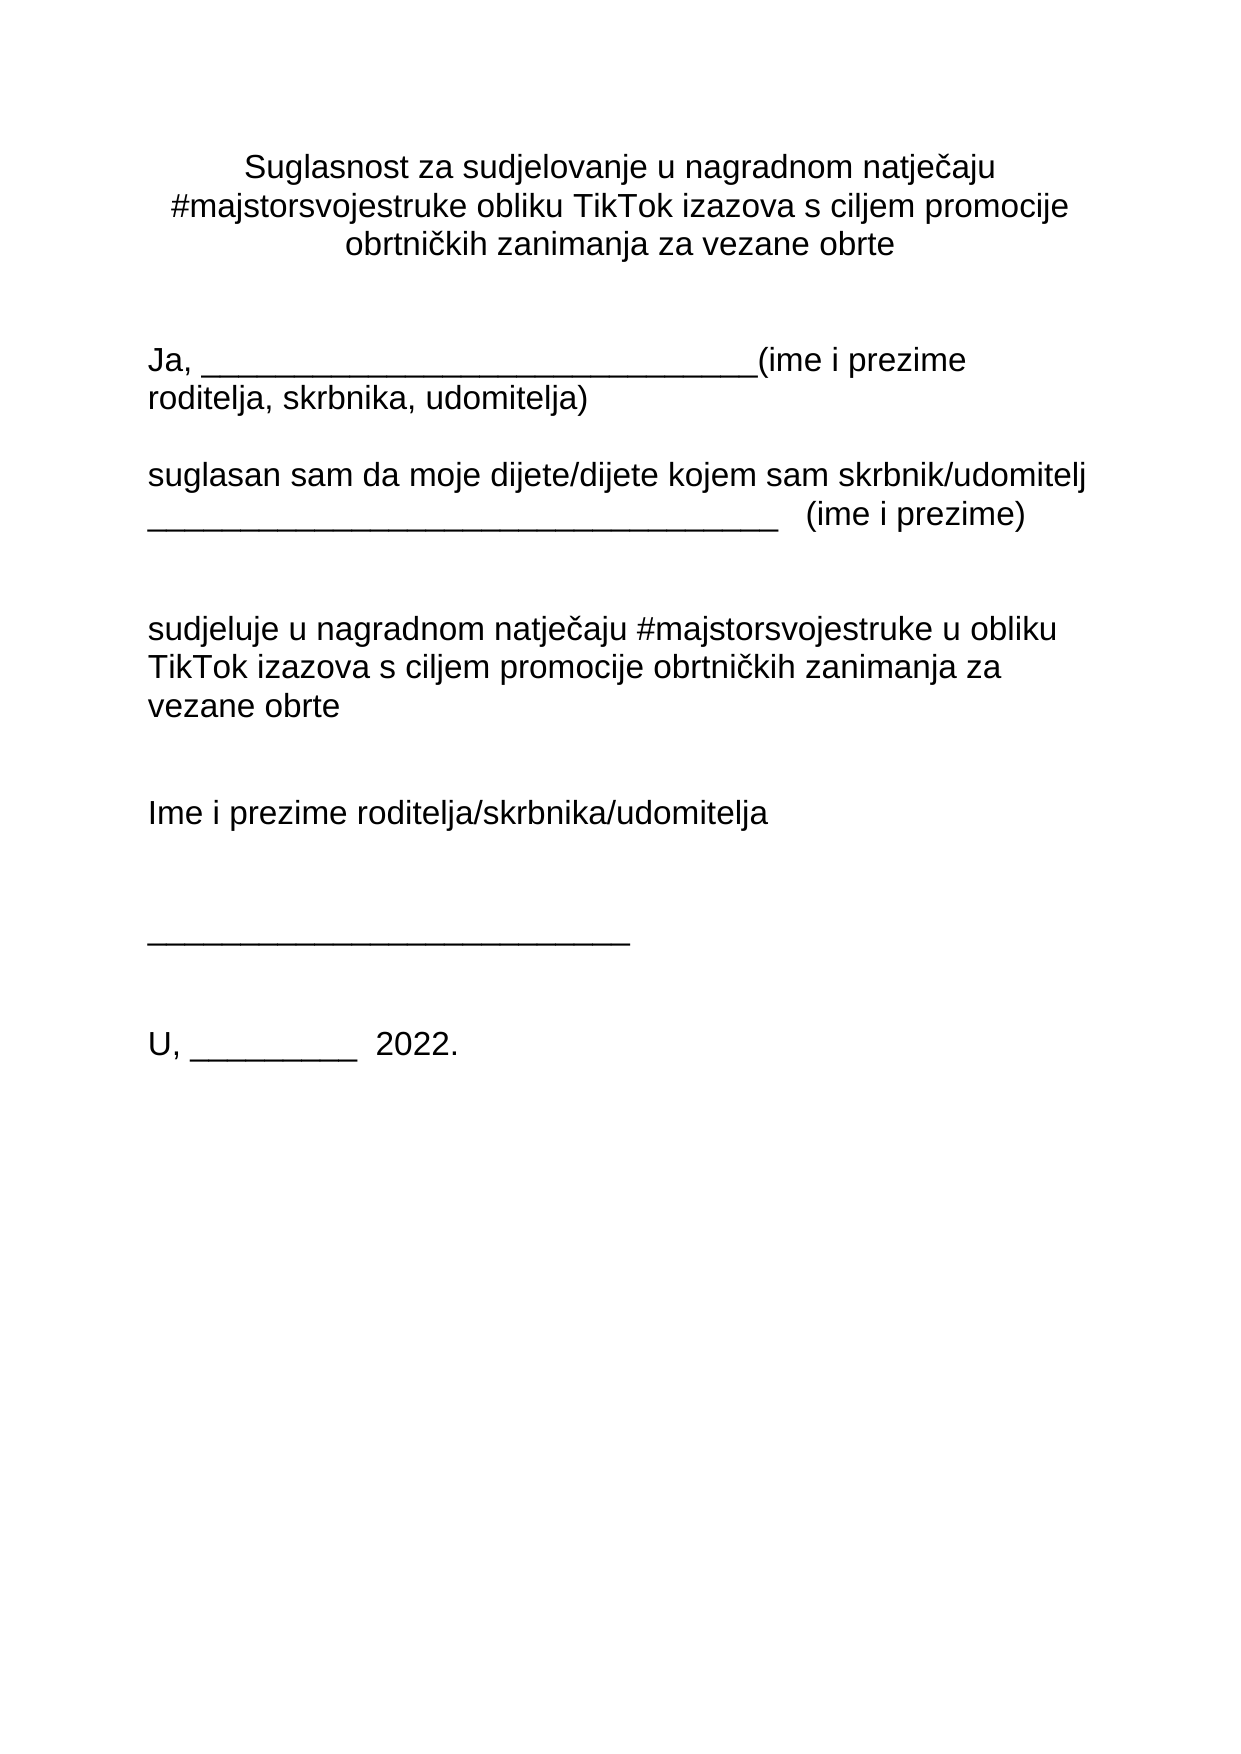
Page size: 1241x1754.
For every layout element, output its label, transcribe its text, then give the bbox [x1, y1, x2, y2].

text sudjeluje u nagradnom natječaju #majstorsvojestruke u obliku TikTok izazova s ciljem promocije obrtničkih zanimanja za vezane obrte [148, 609, 1093, 724]
text Ime i prezime roditelja/skrbnika/udomitelja [148, 793, 1093, 832]
text Suglasnost za sudjelovanje u nagradnom natječaju #majstorsvojestruke obliku TikTok izazova s ciljem promocije obrtničkih zanimanja za vezane obrte [148, 148, 1093, 263]
text __________________________ [148, 908, 1093, 947]
text Ja, ______________________________(ime i prezime roditelja, skrbnika, udomitelja) [148, 340, 1093, 417]
text U, _________ 2022. [148, 1024, 1093, 1062]
text suglasan sam da moje dijete/dijete kojem sam skrbnik/udomitelj __________________________________ (ime i prezime) [148, 455, 1093, 532]
